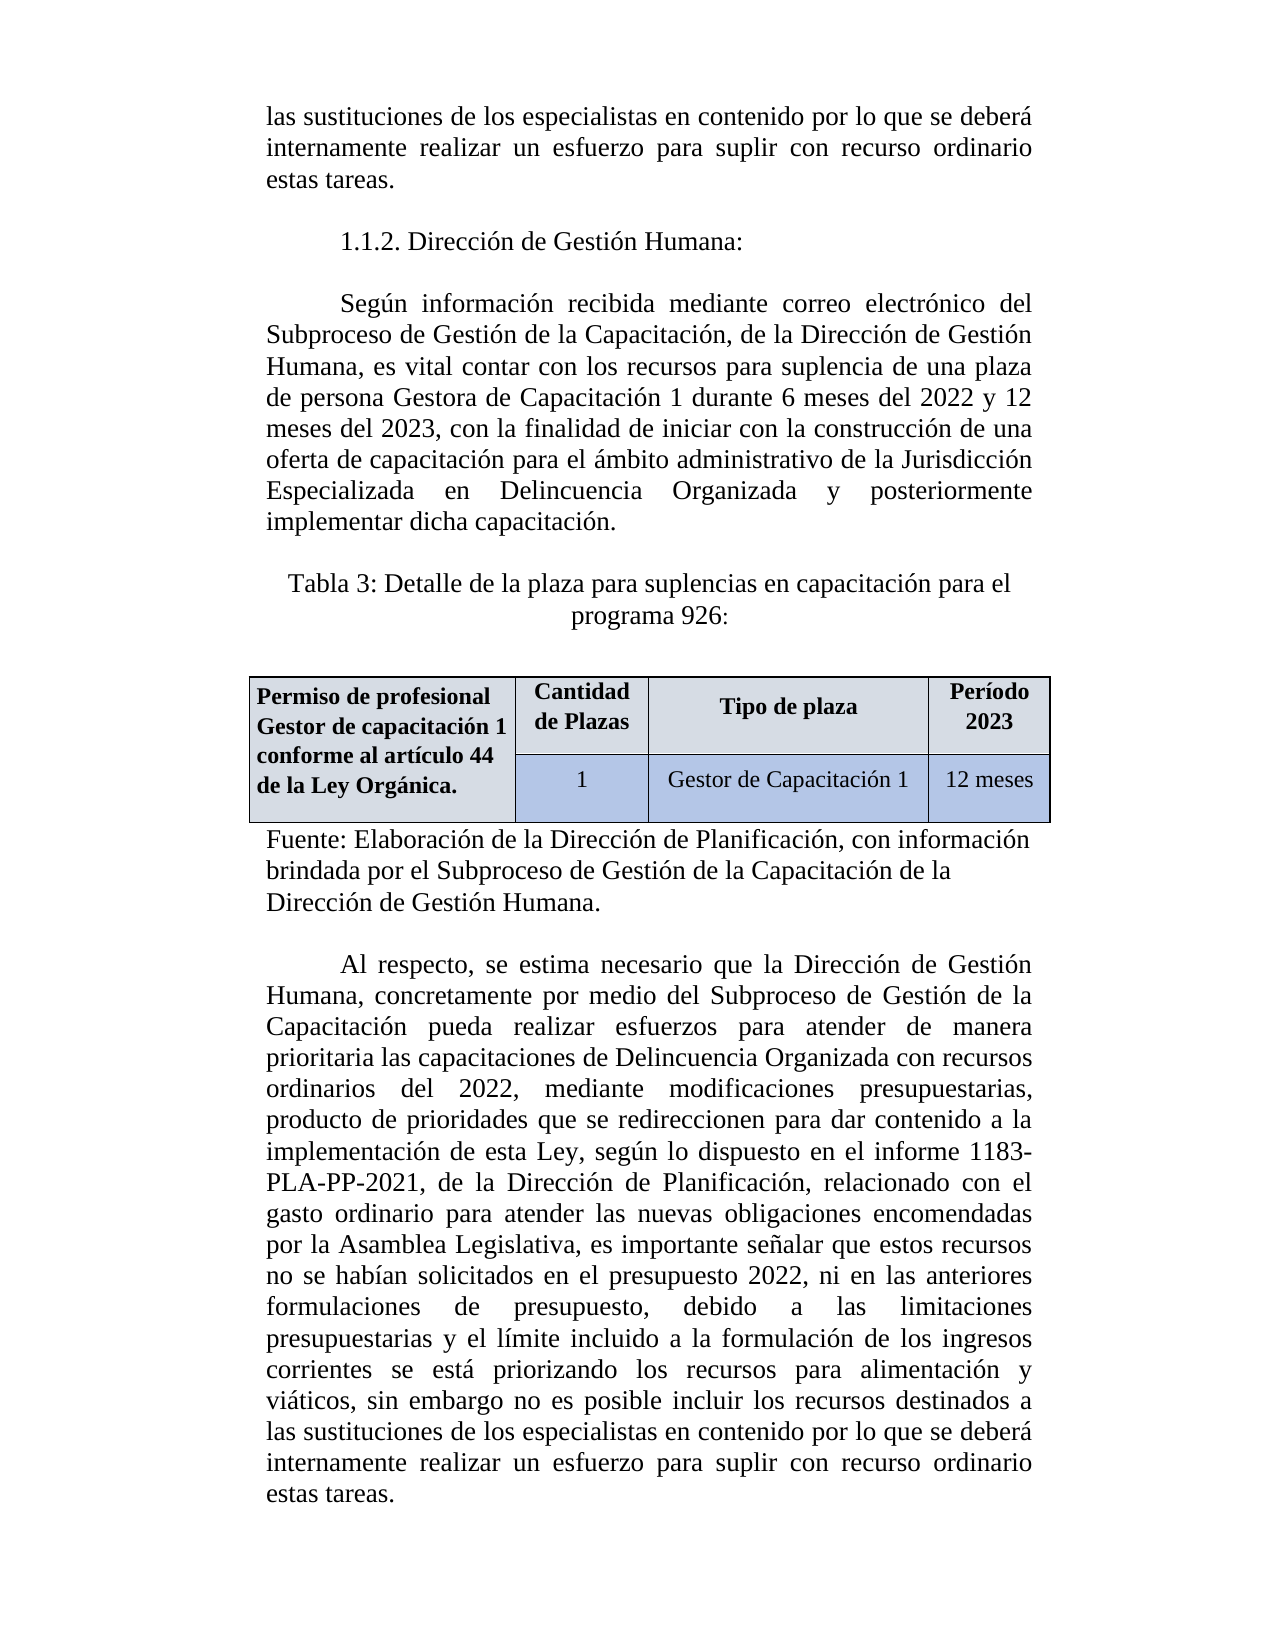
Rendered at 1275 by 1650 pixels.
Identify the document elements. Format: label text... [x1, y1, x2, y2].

table_header Período 2023 [929, 678, 1049, 753]
text Al respecto, se estima necesario que la Dirección de Gestión Humana, concretamente por medio del Subproceso de Gestión de la Capacitación pueda realizar esfuerzos para atender de manera prioritaria las capacitaciones de Delincuencia Organizada con recursos ordinarios del 2022, mediante modificaciones presupuestarias, producto de prioridades que se redireccionen para dar contenido a la implementación de esta Ley, según lo dispuesto en el informe 1183-PLA-PP-2021, de la Dirección de Planificación, relacionado con el gasto ordinario para atender las nuevas obligaciones encomendadas por la Asamblea Legislativa, es importante señalar que estos recursos no se habían solicitados en el presupuesto 2022, ni en las anteriores formulaciones de presupuesto, debido a las limitaciones presupuestarias y el límite incluido a la formulación de los ingresos corrientes se está priorizando los recursos para alimentación y viáticos, sin embargo no es posible incluir los recursos destinados a las sustituciones de los especialistas en contenido por lo que se deberá internamente realizar un esfuerzo para suplir con recurso ordinario estas tareas. [266, 948, 1033, 1508]
text Tabla 3: Detalle de la plaza para suplencias en capacitación para el programa 926: [266, 568, 1033, 630]
text 1.1.2. Dirección de Gestión Humana: [266, 225, 1033, 256]
table_cell 1 [516, 755, 648, 822]
table_header Permiso de profesional Gestor de capacitación 1 conforme al artículo 44 de la Ley Orgánica. [250, 678, 515, 822]
text Según información recibida mediante correo electrónico del Subproceso de Gestión de la Capacitación, de la Dirección de Gestión Humana, es vital contar con los recursos para suplencia de una plaza de persona Gestora de Capacitación 1 durante 6 meses del 2022 y 12 meses del 2023, con la finalidad de iniciar con la construcción de una oferta de capacitación para el ámbito administrativo de la Jurisdicción Especializada en Delincuencia Organizada y posteriormente implementar dicha capacitación. [266, 287, 1033, 536]
table_cell Gestor de Capacitación 1 [649, 755, 928, 822]
table_cell 12 meses [929, 755, 1049, 822]
table_header Cantidad de Plazas [516, 678, 648, 753]
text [266, 100, 1033, 194]
table_header Tipo de plaza [649, 678, 928, 753]
text Fuente: Elaboración de la Dirección de Planificación, con información brindada por el Subproceso de Gestión de la Capacitación de la Dirección de Gestión Humana. [266, 823, 1033, 917]
